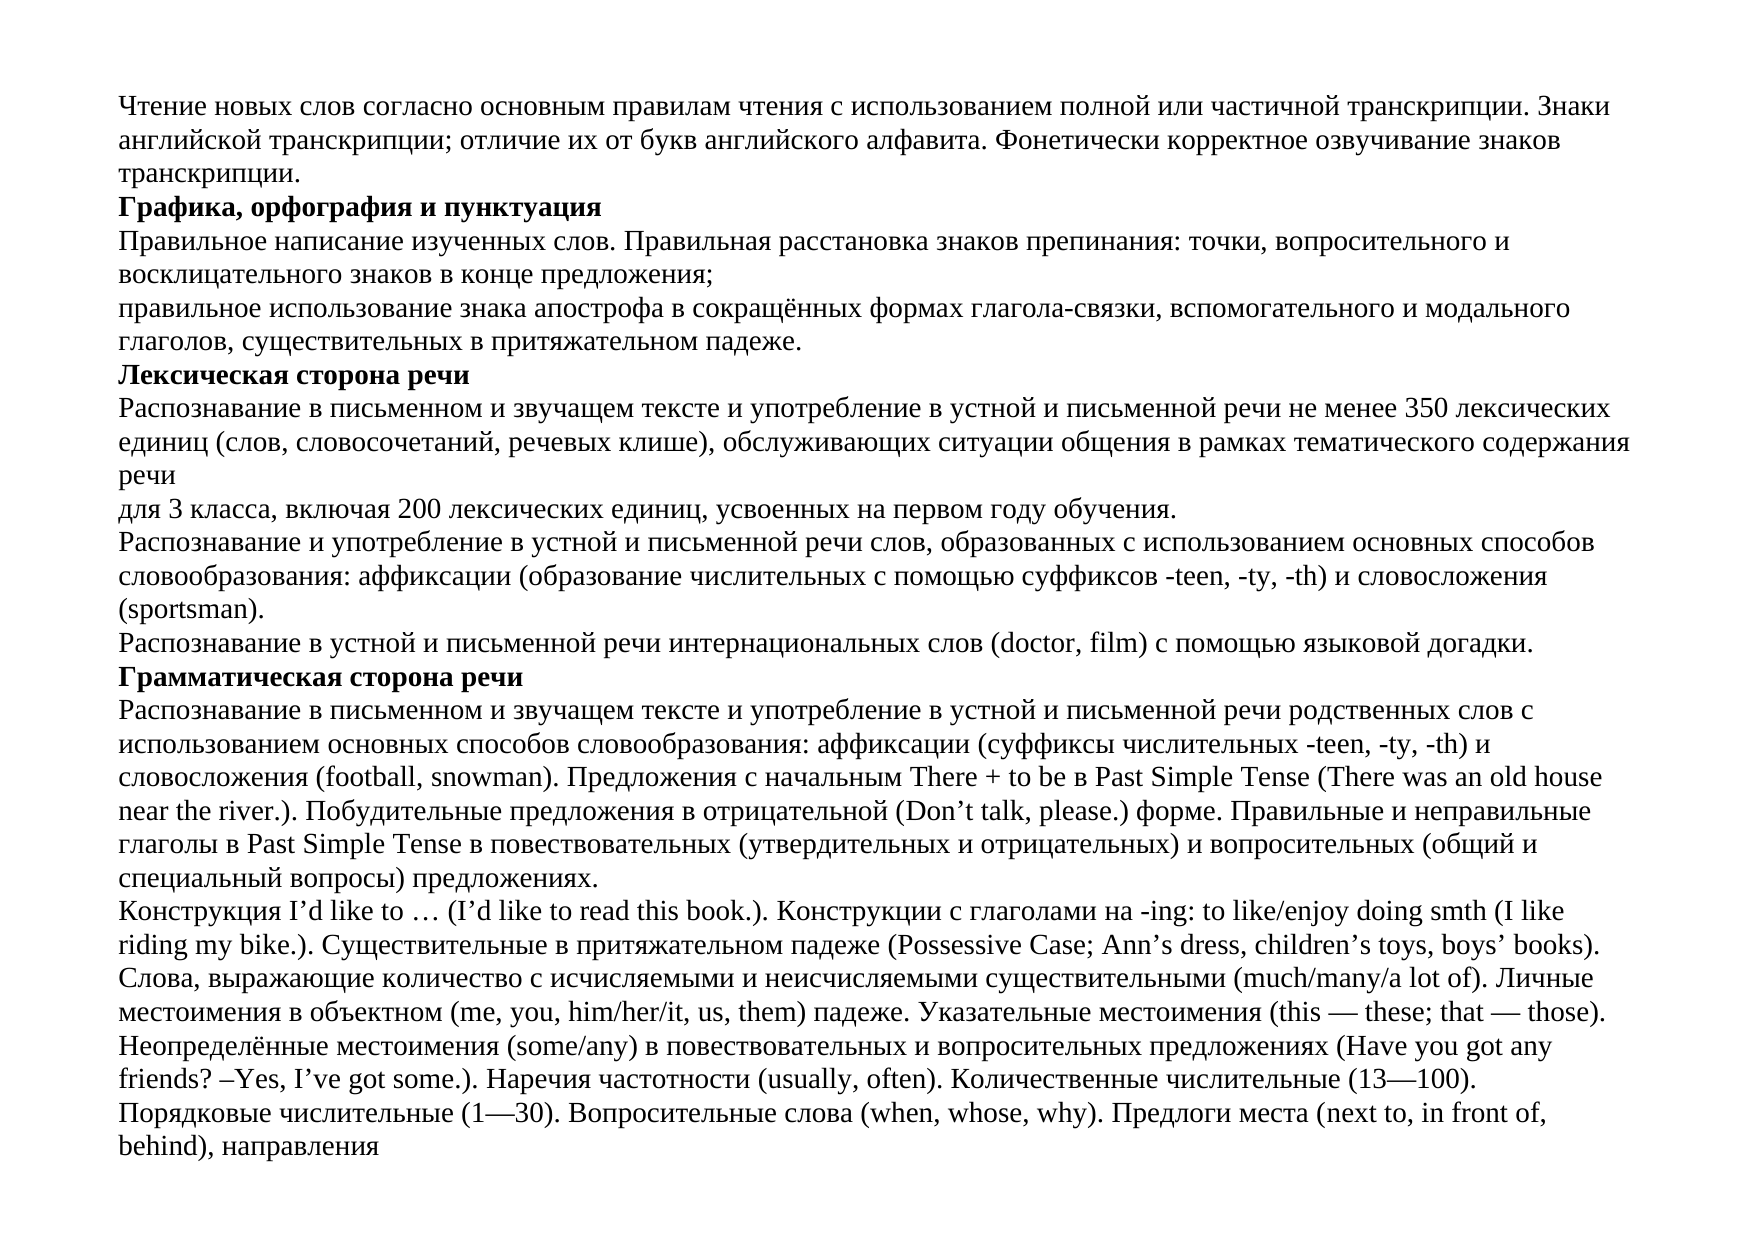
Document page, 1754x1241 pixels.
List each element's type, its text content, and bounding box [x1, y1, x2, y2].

text Конструкция I’d like to … (I’d like to read this book.). Конструкции с глаголами на -ing: to like/enjoy doing smth (I like riding my bike.). Существительные в притяжательном падеже (Possessive Case; Ann’s dress, children’s toys, boys’ books). Слова, выражающие количество с исчисляемыми и неисчисляемыми существительными (much/many/a lot of). Личные местоимения в объектном (me, you, him/her/it, us, them) падеже. Указательные местоимения (this — these; that — those). Неопределённые местоимения (some/any) в повествовательных и вопросительных предложениях (Have you got any [118, 893, 1636, 1061]
text Правильное написание изученных слов. Правильная расстановка знаков препинания: точки, вопросительного и восклицательного знаков в конце предложения; [118, 223, 1636, 290]
text Распознавание в письменном и звучащем тексте и употребление в устной и письменной речи не менее 350 лексических единиц (слов, словосочетаний, речевых клише), обслуживающих ситуации общения в рамках тематического содержания речи [118, 390, 1636, 491]
text Лексическая сторона речи [118, 357, 1636, 390]
text Распознавание в устной и письменной речи интернациональных слов (doctor, film) с помощью языковой догадки. [118, 625, 1636, 659]
text Графика, орфография и пунктуация [118, 189, 1636, 223]
text Распознавание и употребление в устной и письменной речи слов, образованных с использованием основных способов словообразования: аффиксации (образование числительных с помощью суффиксов -teen, -ty, -th) и словосложения (sportsman). [118, 524, 1636, 625]
text Распознавание в письменном и звучащем тексте и употребление в устной и письменной речи родственных слов с использованием основных способов словообразования: аффиксации (суффиксы числительных -teen, -ty, -th) и словосложения (football, snowman). Предложения с начальным There + to be в Past Simple Tense (There was an old house near the river.). Побудительные предложения в отрицательной (Don’t talk, please.) форме. Правильные и неправильные глаголы в Past Simple Tense в повествовательных (утвердительных и отрицательных) и вопросительных (общий и специальный вопросы) предложениях. [118, 692, 1636, 893]
text friends? –Yes, I’ve got some.). Наречия частотности (usually, often). Количественные числительные (13—100). Порядковые числительные (1—30). Вопросительные слова (when, whose, why). Предлоги места (next to, in front of, behind), направления [118, 1061, 1636, 1162]
text Чтение новых слов согласно основным правилам чтения с использованием полной или частичной транскрипции. Знаки английской транскрипции; отличие их от букв английского алфавита. Фонетически корректное озвучивание знаков транскрипции. [118, 88, 1636, 189]
text для 3 класса, включая 200 лексических единиц, усвоенных на первом году обучения. [118, 491, 1636, 524]
text правильное использование знака апострофа в сокращённых формах глагола-связки, вспомогательного и модального глаголов, существительных в притяжательном падеже. [118, 290, 1636, 357]
text Грамматическая сторона речи [118, 659, 1636, 692]
